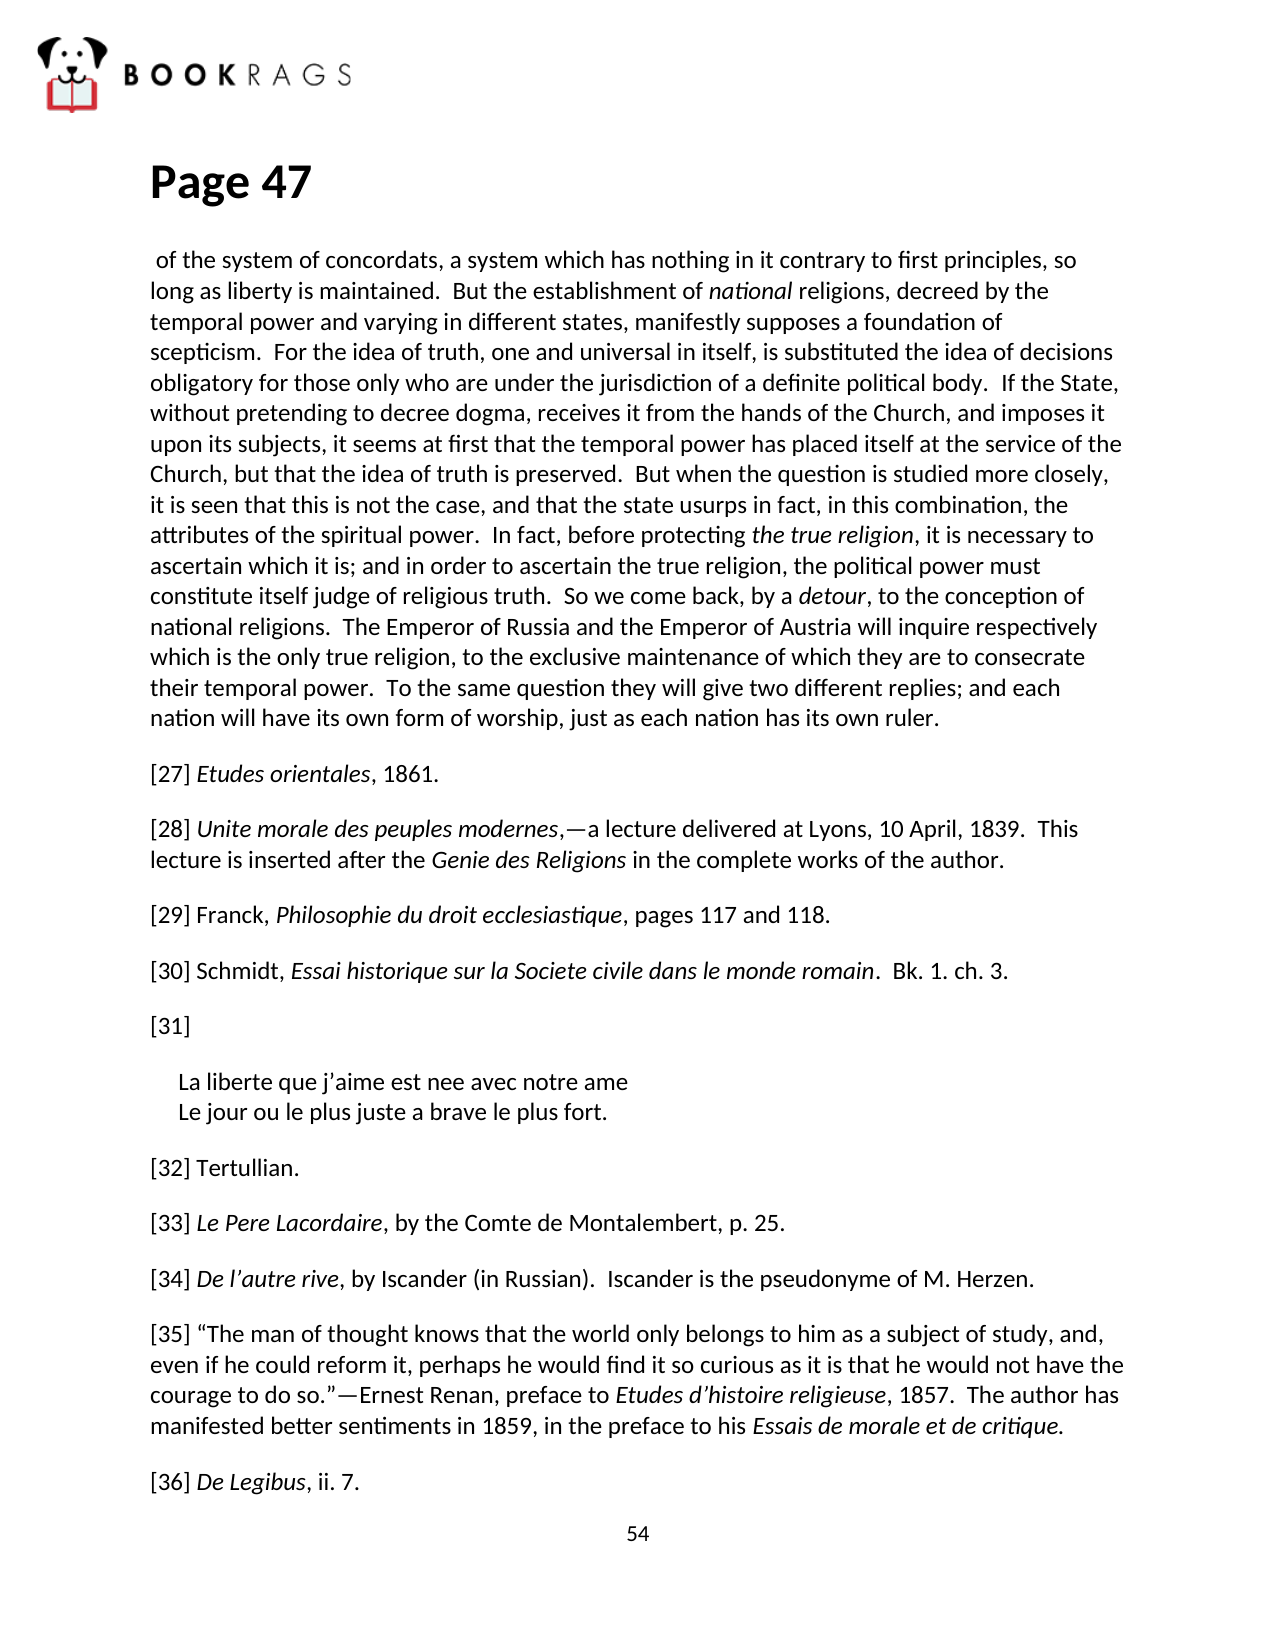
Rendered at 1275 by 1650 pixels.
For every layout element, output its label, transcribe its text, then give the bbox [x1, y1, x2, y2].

text [27] Etudes orientales, 1861. [150, 758, 1125, 788]
text [33] Le Pere Lacordaire, by the Comte de Montalembert, p. 25. [150, 1208, 1125, 1238]
text Page 47 [150, 150, 1125, 211]
text La liberte que j’aime est nee avec notre ame Le jour ou le plus juste a brave le plus fort. [150, 1066, 1125, 1127]
text [28] Unite morale des peuples modernes,—­a lecture delivered at Lyons, 10 April, 1839. This lecture is inserted after the Genie des Religions in the complete works of the author. [150, 813, 1125, 874]
text [35] “The man of thought knows that the world only belongs to him as a subject of study, and, even if he could reform it, perhaps he would find it so curious as it is that he would not have the courage to do so.”—­Ernest Renan, preface to Etudes d’histoire religieuse, 1857. The author has manifested better sentiments in 1859, in the preface to his Essais de morale et de critique. [150, 1319, 1125, 1441]
text [36] De Legibus, ii. 7. [150, 1466, 1125, 1496]
text [32] Tertullian. [150, 1152, 1125, 1183]
text of the system of concordats, a system which has nothing in it contrary to first principles, so long as liberty is maintained. But the establishment of national religions, decreed by the temporal power and varying in different states, manifestly supposes a foundation of scepticism. For the idea of truth, one and universal in itself, is substituted the idea of decisions obligatory for those only who are under the jurisdiction of a definite political body. If the State, without pretending to decree dogma, receives it from the hands of the Church, and imposes it upon its subjects, it seems at first that the temporal power has placed itself at the service of the Church, but that the idea of truth is preserved. But when the question is studied more closely, it is seen that this is not the case, and that the state usurps in fact, in this combination, the attributes of the spiritual power. In fact, before protecting the true religion, it is necessary to ascertain which it is; and in order to ascertain the true religion, the political power must constitute itself judge of religious truth. So we come back, by a detour, to the conception of national religions. The Emperor of Russia and the Emperor of Austria will inquire respectively which is the only true religion, to the exclusive maintenance of which they are to consecrate their temporal power. To the same question they will give two different replies; and each nation will have its own form of worship, just as each nation has its own ruler. [150, 244, 1125, 733]
text [34] De l’autre rive, by Iscander (in Russian). Iscander is the pseudonyme of M. Herzen. [150, 1263, 1125, 1294]
picture [37, 37, 351, 113]
text [31] [150, 1011, 1125, 1041]
text [30] Schmidt, Essai historique sur la Societe civile dans le monde romain. Bk. 1. ch. 3. [150, 955, 1125, 986]
text [29] Franck, Philosophie du droit ecclesiastique, pages 117 and 118. [150, 899, 1125, 930]
